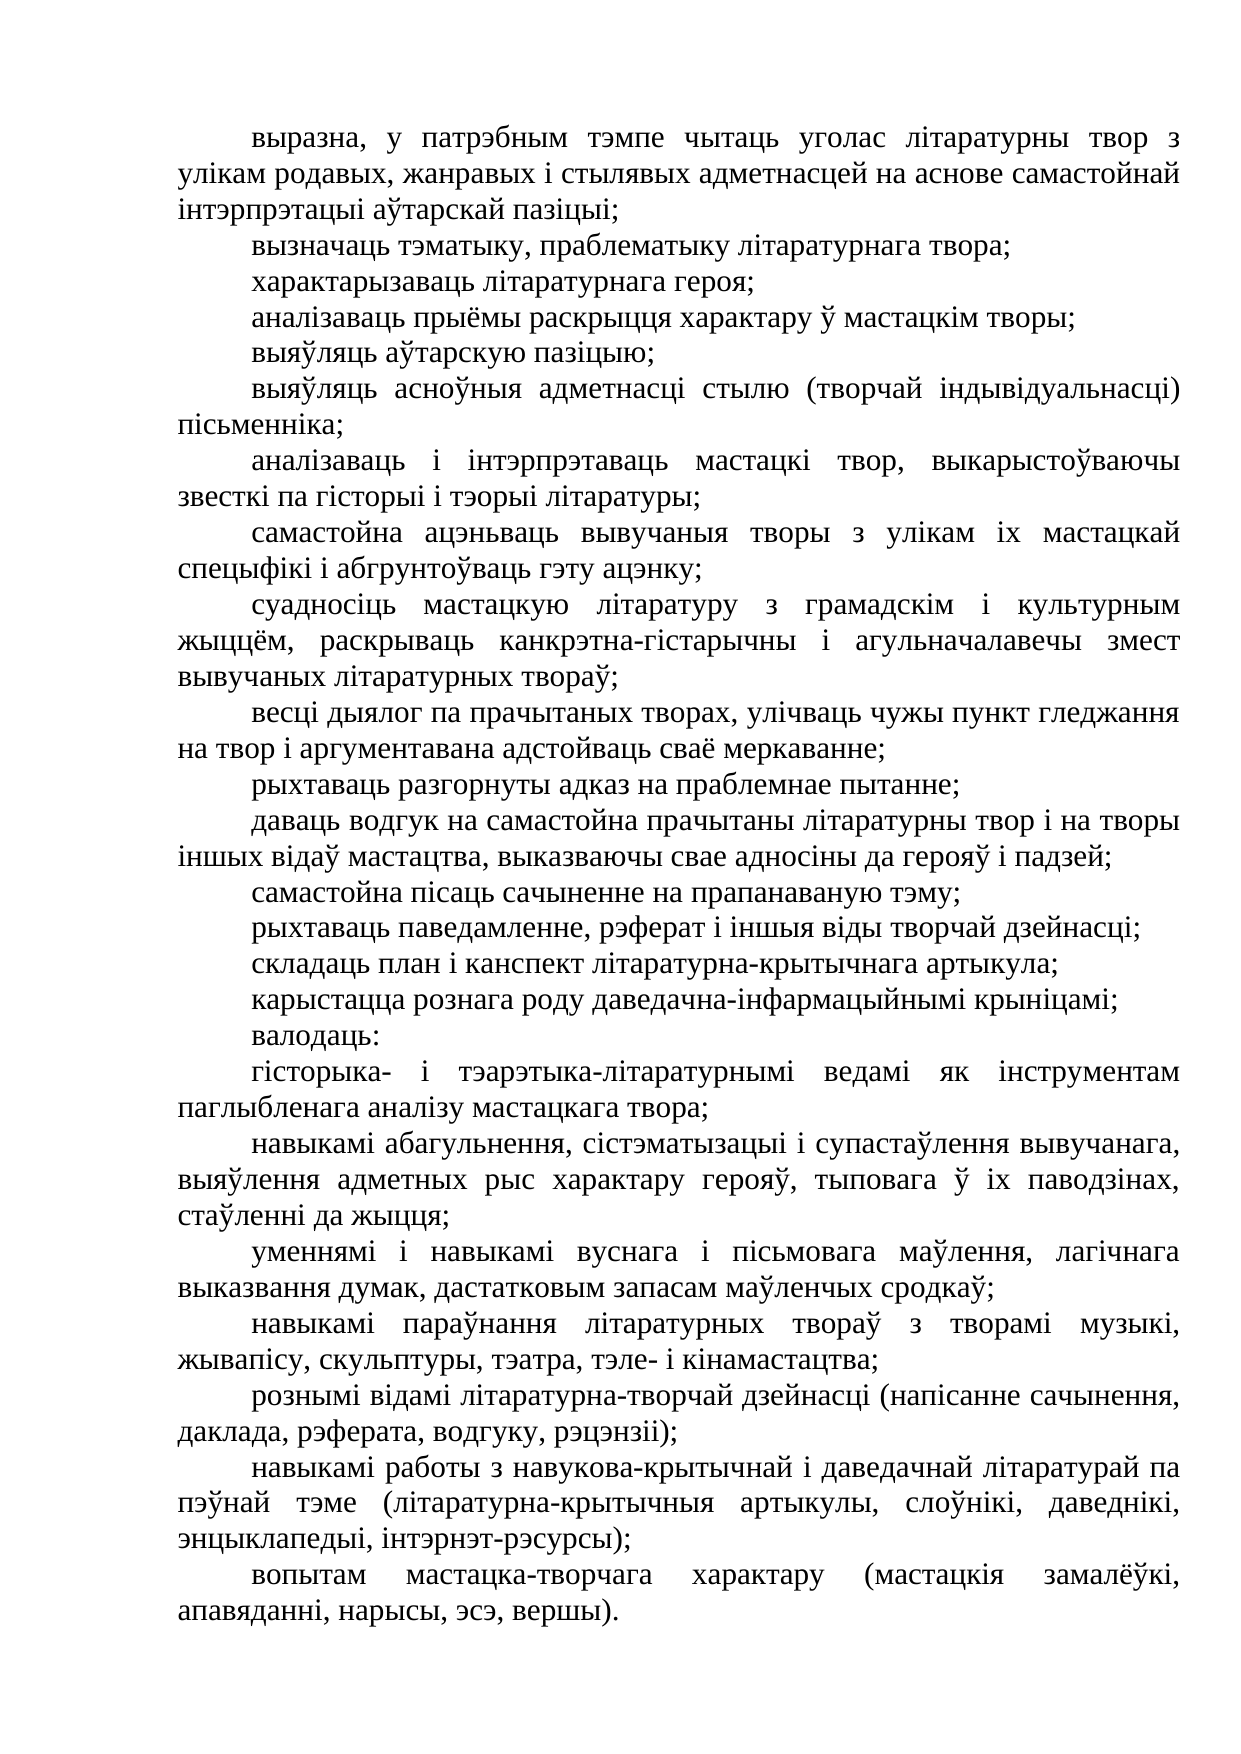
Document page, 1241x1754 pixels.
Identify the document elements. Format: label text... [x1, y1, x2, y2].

text складаць план і канспект літаратурна-крытычнага артыкула; [177, 945, 1181, 981]
text аналізаваць прыёмы раскрыцця характару ў мастацкім творы; [177, 298, 1181, 334]
text вызначаць тэматыку, праблематыку літаратурнага твора; [177, 226, 1181, 262]
text навыкамі параўнання літаратурных твораў з творамі музыкі, жывапісу, скульптуры, тэатра, тэле- і кінамастацтва; [177, 1304, 1181, 1376]
text весці дыялог па прачытаных творах, улічваць чужы пункт гледжання на твор і аргументавана адстойваць сваё меркаванне; [177, 693, 1181, 765]
text выяўляць асноўныя адметнасці стылю (творчай індывідуальнасці) пісьменніка; [177, 370, 1181, 442]
text выяўляць аўтарскую пазіцыю; [177, 334, 1181, 370]
text самастойна пісаць сачыненне на прапанаваную тэму; [177, 873, 1181, 909]
text даваць водгук на самастойна прачытаны літаратурны твор і на творы іншых відаў мастацтва, выказваючы свае адносіны да герояў і падзей; [177, 801, 1181, 873]
text уменнямі і навыкамі вуснага і пісьмовага маўлення, лагічнага выказвання думак, дастатковым запасам маўленчых сродкаў; [177, 1232, 1181, 1304]
text рыхтаваць разгорнуты адказ на праблемнае пытанне; [177, 765, 1181, 801]
text валодаць: [177, 1017, 1181, 1052]
text вопытам мастацка-творчага характару (мастацкія замалёўкі, апавяданні, нарысы, эсэ, вершы). [177, 1556, 1181, 1627]
text рыхтаваць паведамленне, рэферат і іншыя віды творчай дзейнасці; [177, 909, 1181, 945]
text суадносіць мастацкую літаратуру з грамадскім і культурным жыццём, раскрываць канкрэтна-гістарычны і агульначалавечы змест вывучаных літаратурных твораў; [177, 585, 1181, 693]
text самастойна ацэньваць вывучаныя творы з улікам іх мастацкай спецыфікі і абгрунтоўваць гэту ацэнку; [177, 513, 1181, 585]
text гісторыка- і тэарэтыка-літаратурнымі ведамі як інструментам паглыбленага аналізу мастацкага твора; [177, 1052, 1181, 1124]
text карыстацца рознага роду даведачна-інфармацыйнымі крыніцамі; [177, 981, 1181, 1017]
text аналізаваць і інтэрпрэтаваць мастацкі твор, выкарыстоўваючы звесткі па гісторыі і тэорыі літаратуры; [177, 442, 1181, 513]
text выразна, у патрэбным тэмпе чытаць уголас літаратурны твор з улікам родавых, жанравых і стылявых адметнасцей на аснове самастойнай інтэрпрэтацыі аўтарскай пазіцыі; [177, 118, 1181, 226]
text навыкамі абагульнення, сістэматызацыі і супастаўлення вывучанага, выяўлення адметных рыс характару герояў, тыповага ў іх паводзінах, стаўленні да жыцця; [177, 1124, 1181, 1232]
text навыкамі работы з навукова-крытычнай і даведачнай літаратурай па пэўнай тэме (літаратурна-крытычныя артыкулы, слоўнікі, даведнікі, энцыклапедыі, інтэрнэт-рэсурсы); [177, 1448, 1181, 1556]
text характарызаваць літаратурнага героя; [177, 262, 1181, 298]
text рознымі відамі літаратурна-творчай дзейнасці (напісанне сачынення, даклада, рэферата, водгуку, рэцэнзіі); [177, 1376, 1181, 1448]
